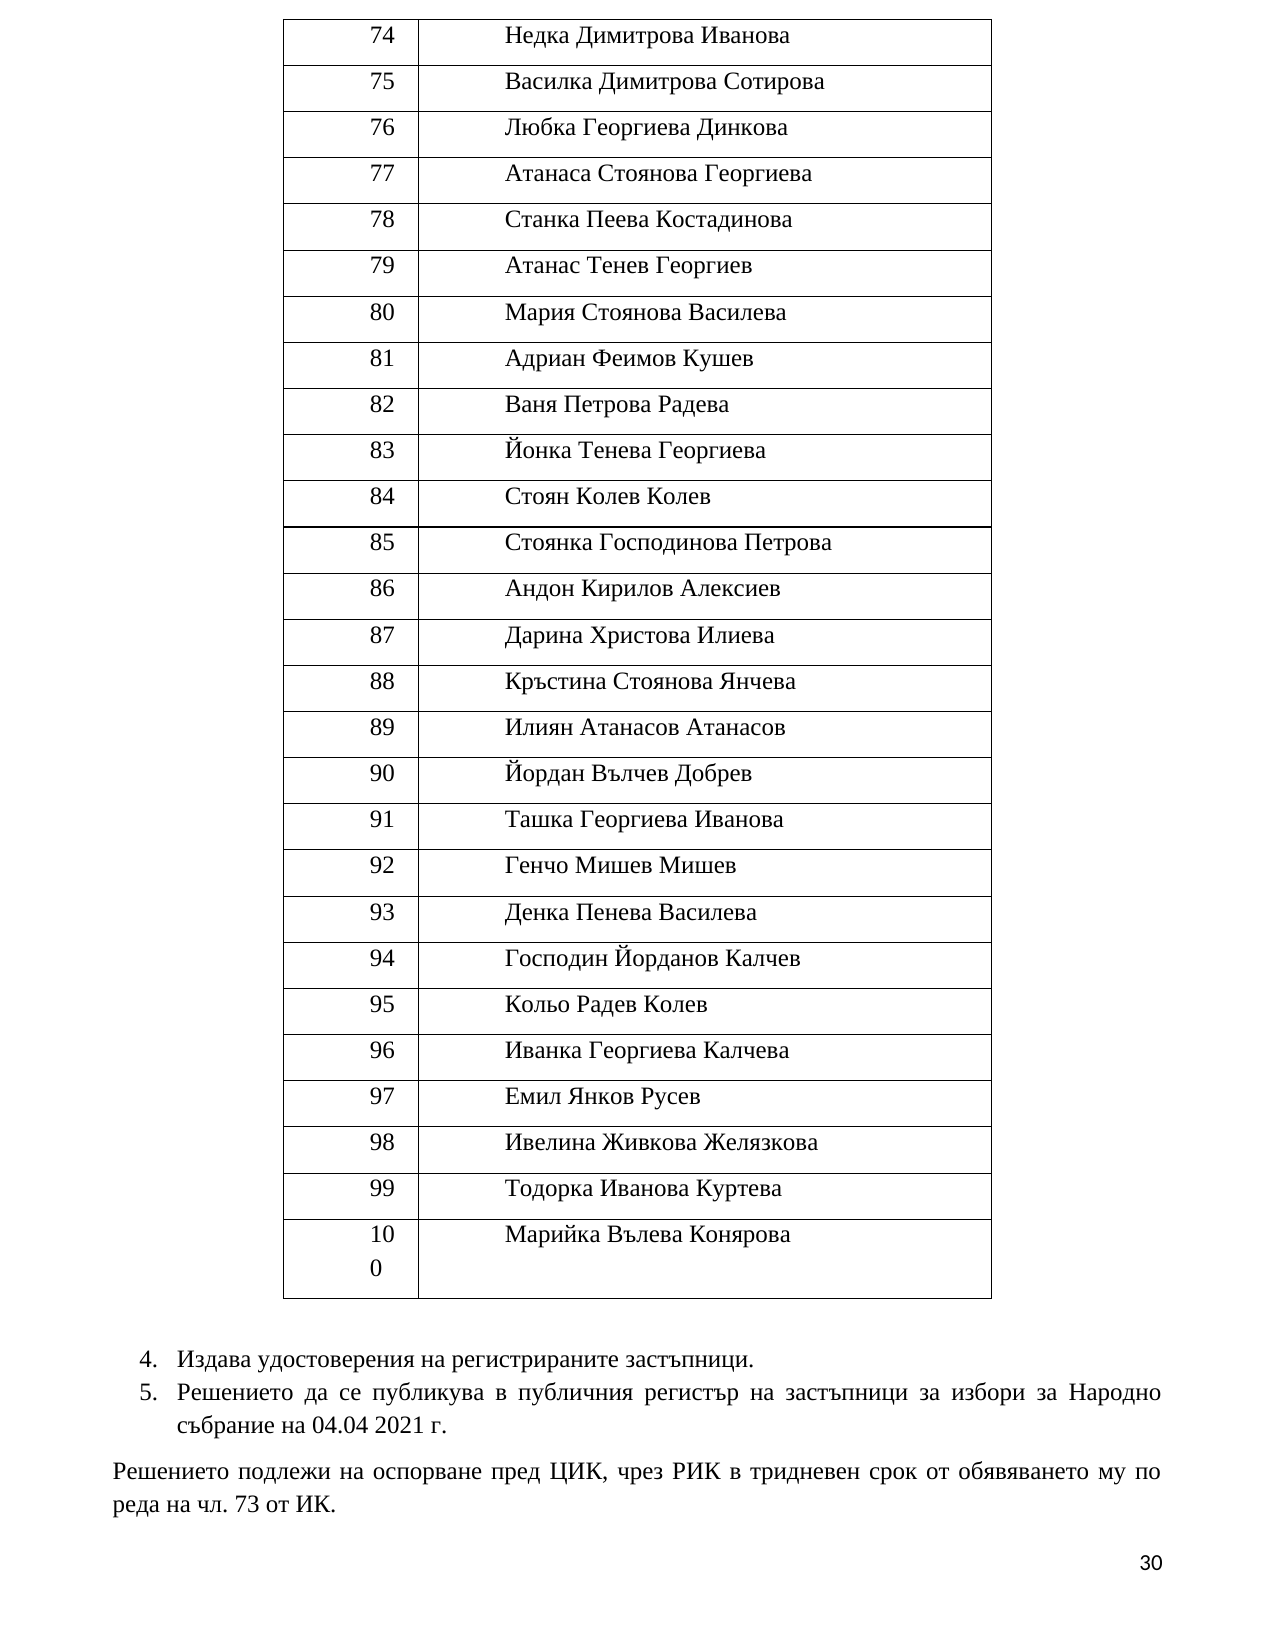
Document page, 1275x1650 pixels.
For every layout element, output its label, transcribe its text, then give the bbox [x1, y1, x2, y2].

table_cell 76 [284, 112, 418, 157]
table_cell Стоянка Господинова Петрова [419, 528, 991, 572]
table_cell Ташка Георгиева Иванова [419, 804, 991, 849]
table_cell 87 [284, 620, 418, 665]
table_cell 80 [284, 297, 418, 342]
table_cell 97 [284, 1081, 418, 1126]
table_cell 85 [284, 528, 418, 572]
table_cell Атанас Тенев Георгиев [419, 251, 991, 296]
table_cell 94 [284, 943, 418, 988]
table_cell Йордан Вълчев Добрев [419, 758, 991, 803]
table_cell 95 [284, 989, 418, 1034]
table_cell Ивелина Живкова Желязкова [419, 1127, 991, 1172]
table_cell Адриан Феимов Кушев [419, 343, 991, 388]
table_cell 79 [284, 251, 418, 296]
table_cell 83 [284, 435, 418, 480]
table_cell Господин Йорданов Калчев [419, 943, 991, 988]
table_cell Андон Кирилов Алексиев [419, 574, 991, 619]
table_cell 100 [284, 1220, 418, 1298]
table_cell Генчо Мишев Мишев [419, 850, 991, 896]
table_cell 78 [284, 204, 418, 249]
list Издава удостоверения на регистрираните застъпници. [139, 1344, 1162, 1373]
table_cell 98 [284, 1127, 418, 1172]
table_cell Василка Димитрова Сотирова [419, 66, 991, 111]
table_cell Стоян Колев Колев [419, 481, 991, 526]
table_cell Дарина Христова Илиева [419, 620, 991, 665]
table_cell 90 [284, 758, 418, 803]
table_cell 75 [284, 66, 418, 111]
table_cell Кольо Радев Колев [419, 989, 991, 1034]
table_cell 99 [284, 1174, 418, 1218]
table_cell Атанаса Стоянова Георгиева [419, 158, 991, 203]
table_cell Тодорка Иванова Куртева [419, 1174, 991, 1218]
table_cell 81 [284, 343, 418, 388]
table_cell 88 [284, 666, 418, 711]
table_cell 91 [284, 804, 418, 849]
table_cell Ваня Петрова Радева [419, 389, 991, 434]
table_cell Недка Димитрова Иванова [419, 20, 991, 65]
table_cell Станка Пеева Костадинова [419, 204, 991, 249]
table_cell 96 [284, 1035, 418, 1080]
table_cell 82 [284, 389, 418, 434]
table_cell 77 [284, 158, 418, 203]
table_cell Кръстина Стоянова Янчева [419, 666, 991, 711]
table_cell 89 [284, 712, 418, 757]
table_cell Любка Георгиева Динкова [419, 112, 991, 157]
table_cell 84 [284, 481, 418, 526]
table_cell Иванка Георгиева Калчева [419, 1035, 991, 1080]
table_cell Марийка Вълева Конярова [419, 1220, 991, 1298]
table_cell Мария Стоянова Василева [419, 297, 991, 342]
table_cell Денка Пенева Василева [419, 897, 991, 942]
table_cell 93 [284, 897, 418, 942]
table_cell 86 [284, 574, 418, 619]
text Решението подлежи на оспорване пред ЦИК, чрез РИК в тридневен срок от обявяването му по реда на чл. 73 от ИК. [112, 1456, 1162, 1518]
table_cell Илиян Атанасов Атанасов [419, 712, 991, 757]
table_cell 92 [284, 850, 418, 896]
table_cell Емил Янков Русев [419, 1081, 991, 1126]
table_cell 74 [284, 20, 418, 65]
list Решението да се публикува в публичния регистър на застъпници за избори за Народно събрание на 04.04 2021 г. [139, 1377, 1162, 1439]
table_cell Йонка Тенева Георгиева [419, 435, 991, 480]
